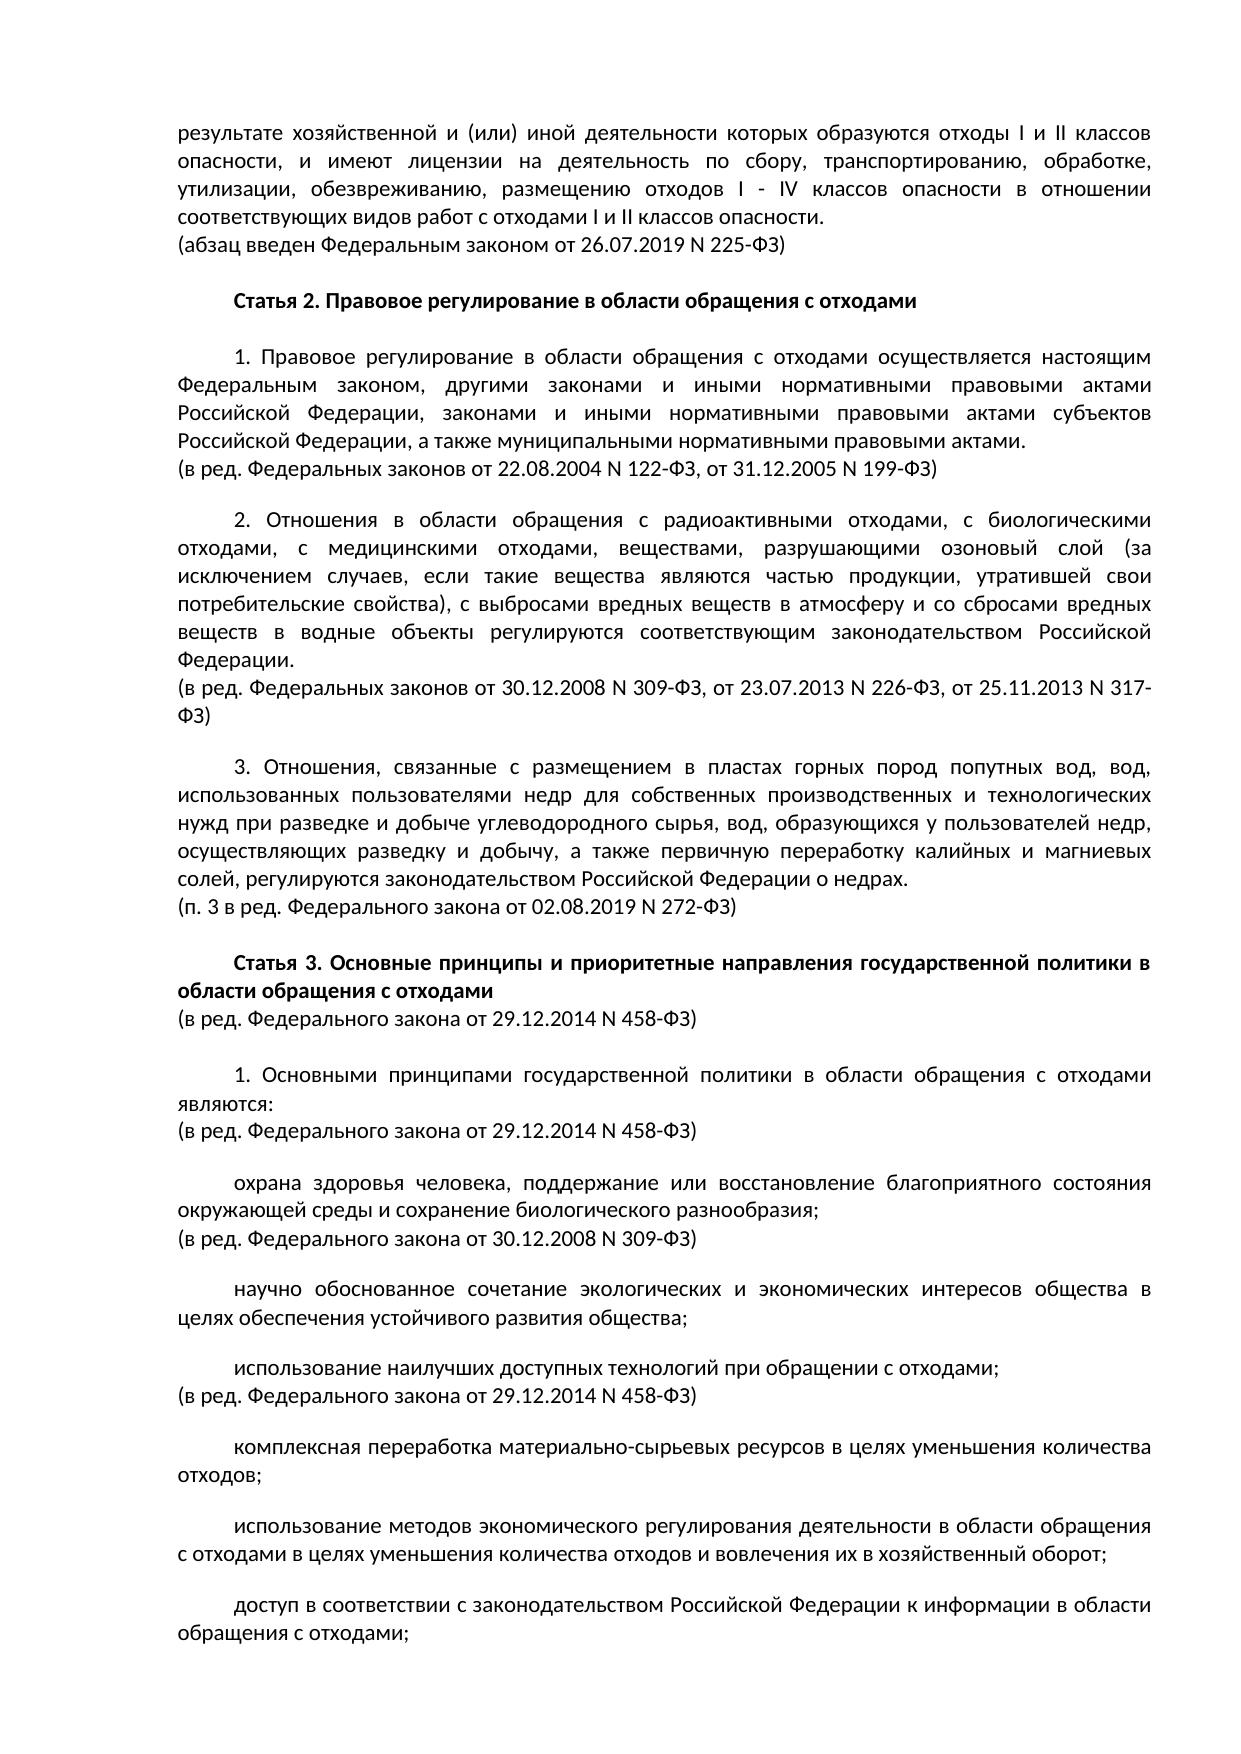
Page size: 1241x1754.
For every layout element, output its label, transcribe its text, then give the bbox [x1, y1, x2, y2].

text (в ред. Федерального закона от 29.12.2014 N 458-ФЗ) [177, 1117, 1152, 1145]
title Статья 3. Основные принципы и приоритетные направления государственной политики в области обращения с отходами [177, 948, 1152, 1004]
text доступ в соответствии с законодательством Российской Федерации к информации в области обращения с отходами; [177, 1590, 1152, 1646]
title Статья 2. Правовое регулирование в области обращения с отходами [177, 286, 1152, 314]
text научно обоснованное сочетание экологических и экономических интересов общества в целях обеспечения устойчивого развития общества; [177, 1274, 1152, 1331]
text комплексная переработка материально-сырьевых ресурсов в целях уменьшения количества отходов; [177, 1432, 1152, 1488]
text (в ред. Федеральных законов от 22.08.2004 N 122-ФЗ, от 31.12.2005 N 199-ФЗ) [177, 454, 1152, 482]
text использование методов экономического регулирования деятельности в области обращения с отходами в целях уменьшения количества отходов и вовлечения их в хозяйственный оборот; [177, 1511, 1152, 1567]
text (в ред. Федерального закона от 29.12.2014 N 458-ФЗ) [177, 1004, 1152, 1033]
text (в ред. Федерального закона от 30.12.2008 N 309-ФЗ) [177, 1224, 1152, 1252]
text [177, 118, 1152, 230]
text (в ред. Федерального закона от 29.12.2014 N 458-ФЗ) [177, 1382, 1152, 1409]
text (п. 3 в ред. Федерального закона от 02.08.2019 N 272-ФЗ) [177, 892, 1152, 921]
text (абзац введен Федеральным законом от 26.07.2019 N 225-ФЗ) [177, 230, 1152, 258]
text 1. Основными принципами государственной политики в области обращения с отходами являются: [177, 1061, 1152, 1117]
text 3. Отношения, связанные с размещением в пластах горных пород попутных вод, вод, использованных пользователями недр для собственных производственных и технологических нужд при разведке и добыче углеводородного сырья, вод, образующихся у пользователей недр, осуществляющих разведку и добычу, а также первичную переработку калийных и магниевых солей, регулируются законодательством Российской Федерации о недрах. [177, 752, 1152, 892]
text использование наилучших доступных технологий при обращении с отходами; [177, 1353, 1152, 1382]
text (в ред. Федеральных законов от 30.12.2008 N 309-ФЗ, от 23.07.2013 N 226-ФЗ, от 25.11.2013 N 317-ФЗ) [177, 673, 1152, 729]
text 1. Правовое регулирование в области обращения с отходами осуществляется настоящим Федеральным законом, другими законами и иными нормативными правовыми актами Российской Федерации, законами и иными нормативными правовыми актами субъектов Российской Федерации, а также муниципальными нормативными правовыми актами. [177, 342, 1152, 454]
text 2. Отношения в области обращения с радиоактивными отходами, с биологическими отходами, с медицинскими отходами, веществами, разрушающими озоновый слой (за исключением случаев, если такие вещества являются частью продукции, утратившей свои потребительские свойства), с выбросами вредных веществ в атмосферу и со сбросами вредных веществ в водные объекты регулируются соответствующим законодательством Российской Федерации. [177, 505, 1152, 673]
text охрана здоровья человека, поддержание или восстановление благоприятного состояния окружающей среды и сохранение биологического разнообразия; [177, 1168, 1152, 1224]
